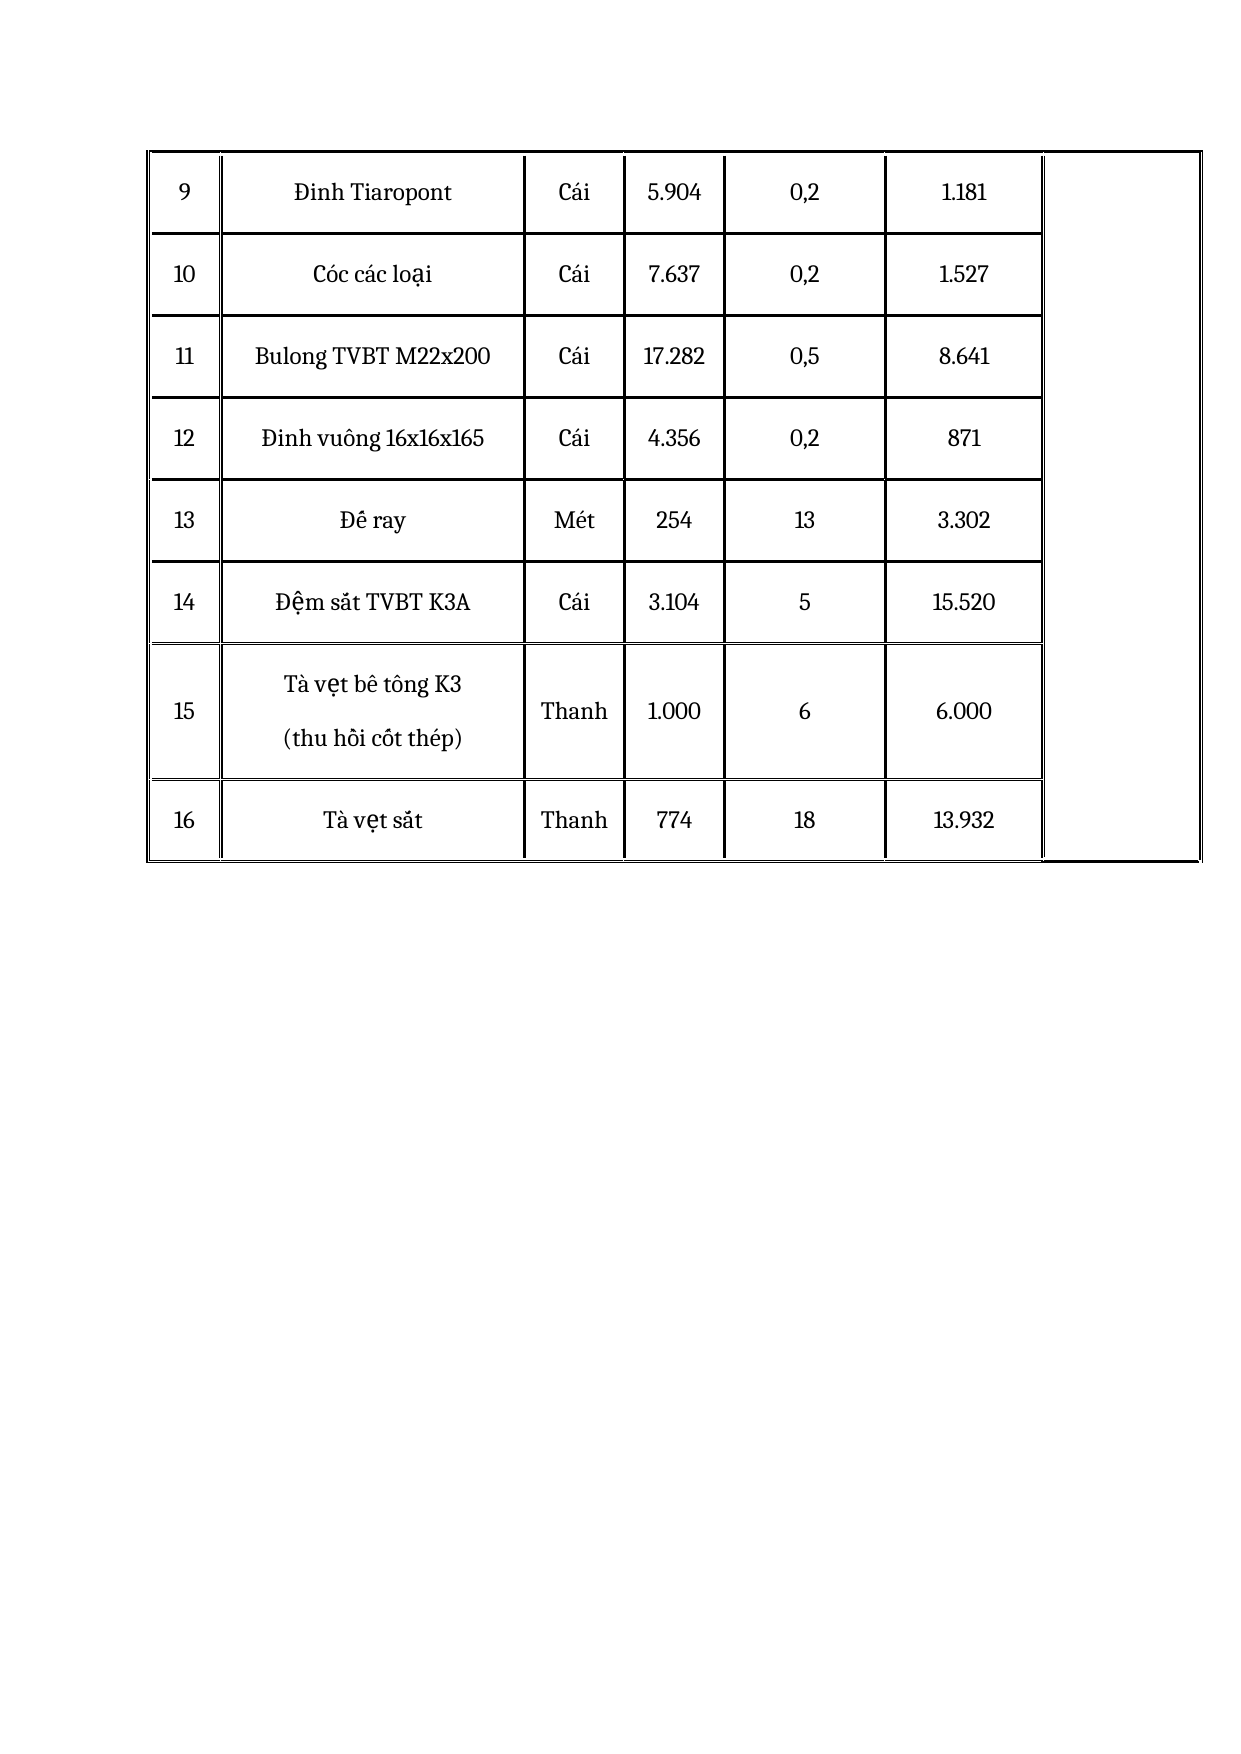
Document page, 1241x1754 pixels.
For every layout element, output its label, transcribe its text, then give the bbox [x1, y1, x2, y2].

table_cell 0,2 [726, 235, 884, 314]
table_cell 15 [148, 642, 221, 778]
table_cell Cái [526, 235, 623, 314]
table_cell 14 [150, 560, 219, 642]
table_cell 5.904 [624, 153, 724, 232]
table_cell 871 [887, 399, 1041, 478]
table_cell 13 [726, 481, 884, 560]
table_cell 10 [150, 232, 219, 314]
table_cell Tà vẹt sắt [221, 781, 524, 859]
table_cell 5 [726, 563, 884, 642]
table_cell 7.637 [626, 235, 723, 314]
table_cell Đinh vuông 16x16x165 [223, 399, 523, 478]
table_cell Thanh [526, 645, 623, 778]
table_cell 13 [148, 478, 219, 560]
table_cell 6.000 [887, 645, 1041, 778]
table_cell Bulong TVBT M22x200 [223, 317, 523, 396]
table_cell 774 [624, 781, 724, 859]
table_cell 3.104 [626, 563, 723, 642]
table_cell Cái [526, 563, 623, 642]
table_cell 0,2 [724, 152, 885, 232]
table_cell 1.181 [885, 153, 1043, 232]
table_cell Đế ray [223, 481, 523, 560]
table_cell Cóc các loại [223, 235, 523, 314]
table_cell 13.932 [885, 781, 1043, 859]
table_cell 254 [626, 481, 723, 560]
table_cell 9 [150, 152, 221, 232]
table_cell 3.302 [887, 481, 1041, 560]
table_cell Đệm sắt TVBT K3A [223, 563, 523, 642]
table_cell 18 [724, 781, 885, 859]
table_cell 15.520 [887, 563, 1041, 642]
table_cell 0,5 [726, 317, 884, 396]
table_cell Cái [526, 317, 623, 396]
table_cell 6 [726, 645, 884, 778]
table_cell Cái [524, 152, 624, 232]
table_cell Cái [526, 399, 623, 478]
table_cell 11 [150, 314, 219, 396]
table_cell 0,2 [726, 399, 884, 478]
table_cell 16 [148, 778, 221, 859]
table_cell 8.641 [887, 317, 1041, 396]
table_cell Thanh [524, 781, 624, 859]
table_cell 17.282 [626, 317, 723, 396]
table_cell Đinh Tiaropont [221, 153, 524, 232]
table_cell 1.000 [626, 645, 723, 778]
table_cell 1.527 [887, 235, 1041, 314]
table_cell 4.356 [626, 399, 723, 478]
table_cell 12 [150, 396, 219, 478]
table_cell Tà vẹt bê tông K3 (thu hồi cốt thép) [223, 645, 523, 778]
table_cell Mét [526, 481, 623, 560]
